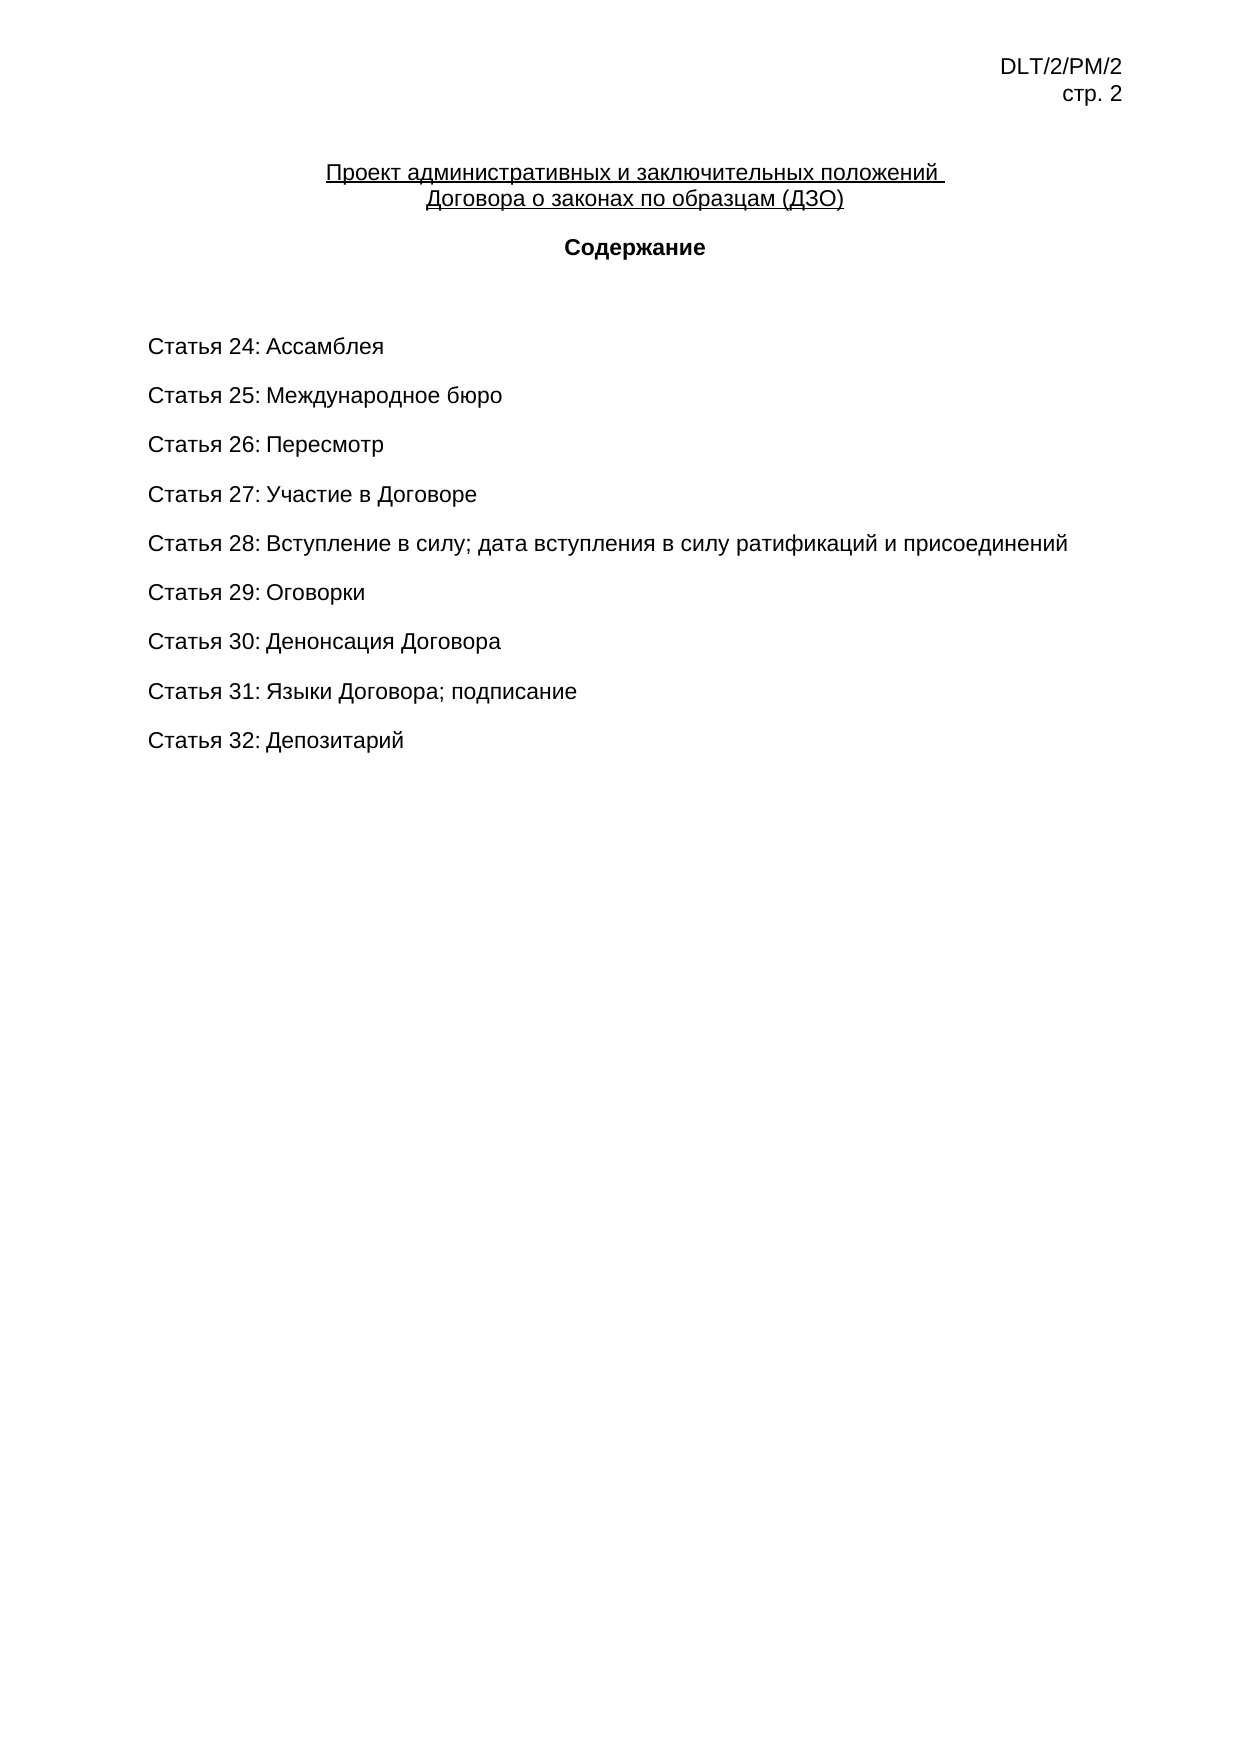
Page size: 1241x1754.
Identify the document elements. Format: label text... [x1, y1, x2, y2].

list Статья 29: Оговорки [148, 579, 1122, 605]
list Проект административных и заключительных положений Договора о законах по образцам (ДЗО) [148, 158, 1122, 211]
list Статья 24: Ассамблея [148, 333, 1122, 359]
list Статья 32: Депозитарий [148, 727, 1122, 753]
list Статья 28: Вступление в силу; дата вступления в силу ратификаций и присоединений [148, 530, 1122, 556]
list Статья 31: Языки Договора; подписание [148, 678, 1122, 704]
list Содержание [148, 234, 1122, 261]
list Статья 25: Международное бюро [148, 382, 1122, 408]
list Статья 27: Участие в Договоре [148, 481, 1122, 507]
list Статья 26: Пересмотр [148, 431, 1122, 458]
list Статья 30: Денонсация Договора [148, 628, 1122, 655]
